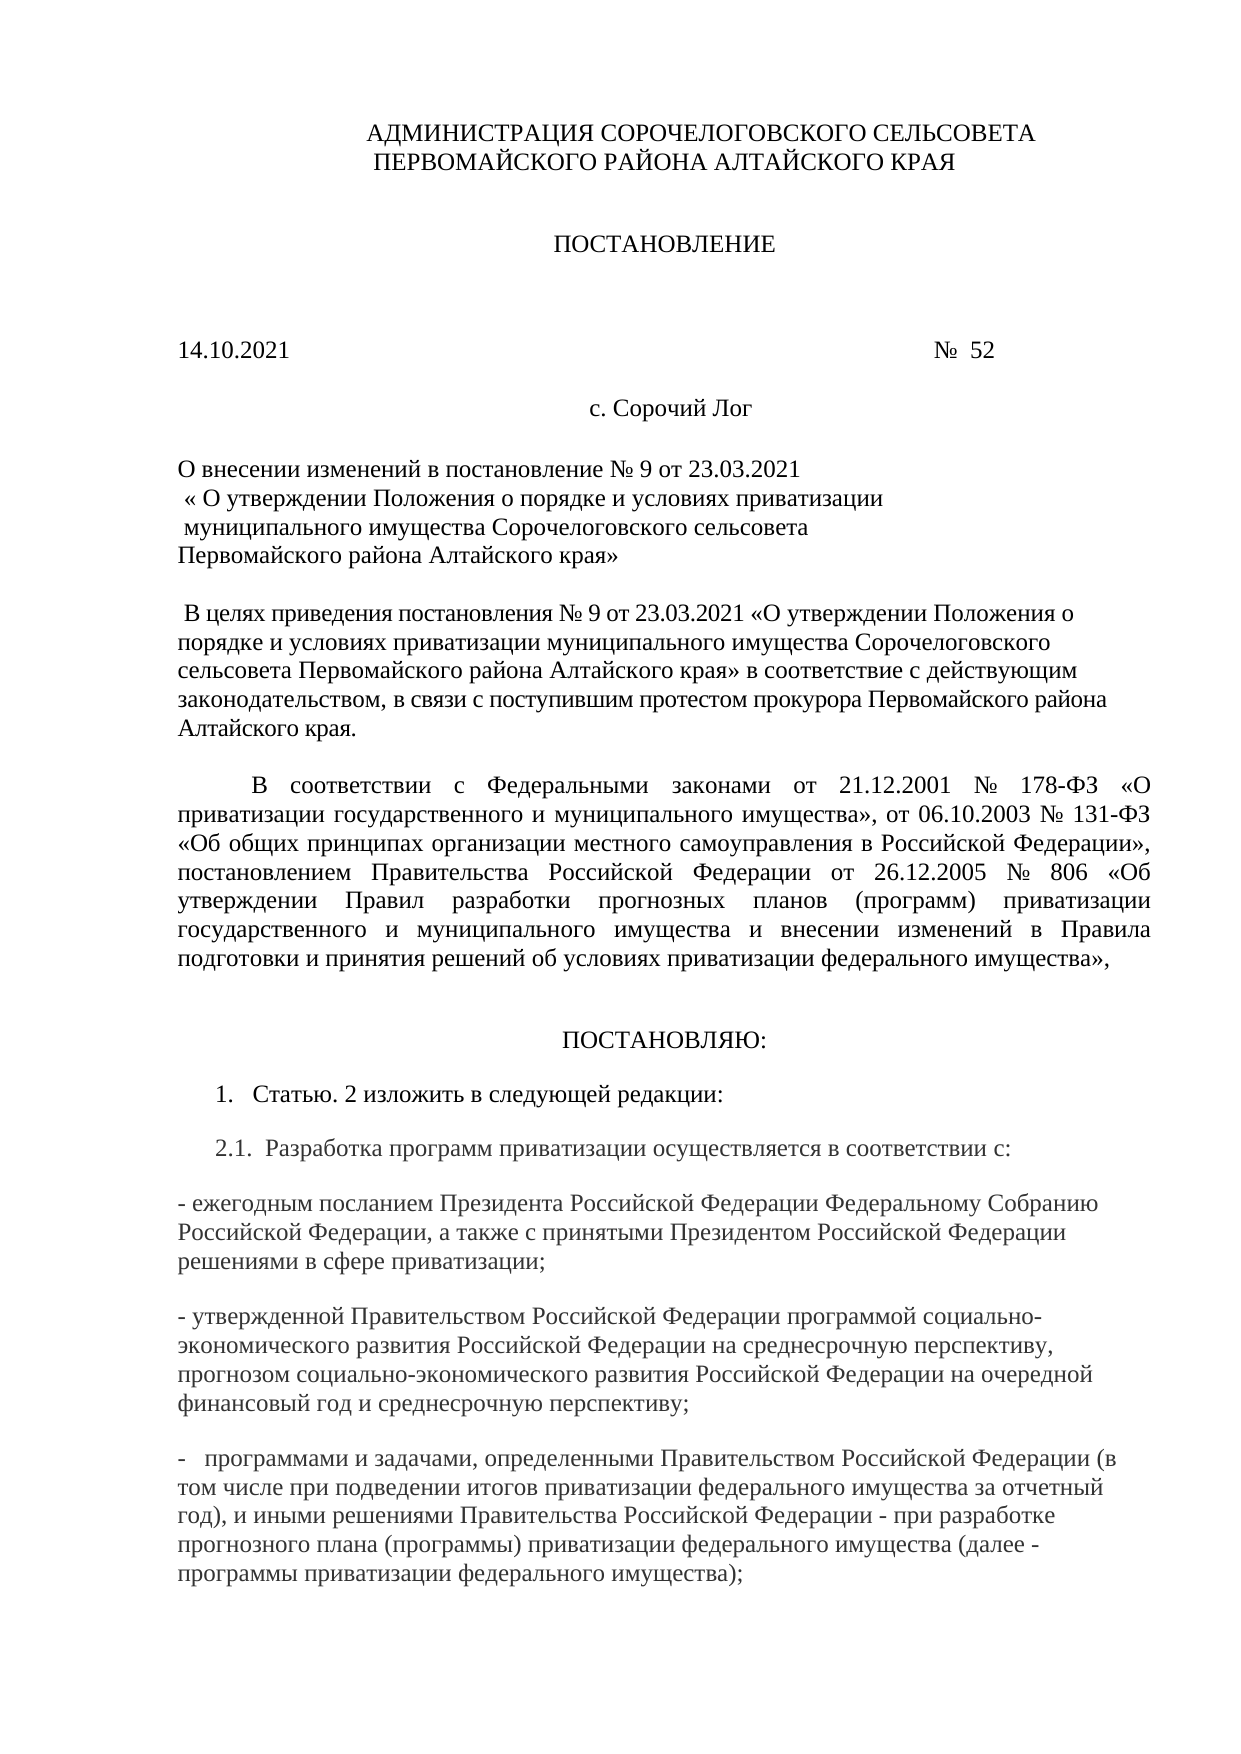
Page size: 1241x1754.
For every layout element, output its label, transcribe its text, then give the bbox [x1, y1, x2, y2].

text В соответствии с Федеральными законами от 21.12.2001 № 178-ФЗ «О приватизации государственного и муниципального имущества», от 06.10.2003 № 131-ФЗ «Об общих принципах организации местного самоуправления в Российской Федерации», постановлением Правительства Российской Федерации от 26.12.2005 № 806 «Об утверждении Правил разработки прогнозных планов (программ) приватизации государственного и муниципального имущества и внесении изменений в Правила подготовки и принятия решений об условиях приватизации федерального имущества», [177, 770, 1152, 972]
text - ежегодным посланием Президента Российской Федерации Федеральному Собранию Российской Федерации, а также с принятыми Президентом Российской Федерации решениями в сфере приватизации; [177, 1188, 1152, 1275]
text муниципального имущества Сорочелоговского сельсовета [177, 512, 1152, 540]
text О внесении изменений в постановление № 9 от 23.03.2021 [177, 454, 1152, 483]
text « О утверждении Положения о порядке и условиях приватизации [177, 483, 1152, 512]
text Первомайского района Алтайского края» [177, 540, 1152, 569]
text ПОСТАНОВЛЯЮ: [177, 1026, 1152, 1054]
text 14.10.2021 № 52 [177, 336, 1152, 364]
text - программами и задачами, определенными Правительством Российской Федерации (в том числе при подведении итогов приватизации федерального имущества за отчетный год), и иными решениями Правительства Российской Федерации - при разработке прогнозного плана (программы) приватизации федерального имущества (далее - программы приватизации федерального имущества); [177, 1443, 1152, 1587]
text АДМИНИСТРАЦИЯ СОРОЧЕЛОГОВСКОГО СЕЛЬСОВЕТА [310, 118, 1093, 147]
list Статью. 2 изложить в следующей редакции: [215, 1079, 1152, 1108]
text ПЕРВОМАЙСКОГО РАЙОНА АЛТАЙСКОГО КРАЯ [177, 147, 1152, 176]
text ПОСТАНОВЛЕНИЕ [177, 229, 1152, 257]
text - утвержденной Правительством Российской Федерации программой социально-экономического развития Российской Федерации на среднесрочную перспективу, прогнозом социально-экономического развития Российской Федерации на очередной финансовый год и среднесрочную перспективу; [177, 1301, 1152, 1416]
text 2.1. Разработка программ приватизации осуществляется в соответствии с: [215, 1133, 1152, 1162]
text В целях приведения постановления № 9 от 23.03.2021 «О утверждении Положения о порядке и условиях приватизации муниципального имущества Сорочелоговского сельсовета Первомайского района Алтайского края» в соответствие с действующим законодательством, в связи с поступившим протестом прокурора Первомайского района Алтайского края. [177, 598, 1152, 742]
text с. Сорочий Лог [177, 389, 1152, 423]
